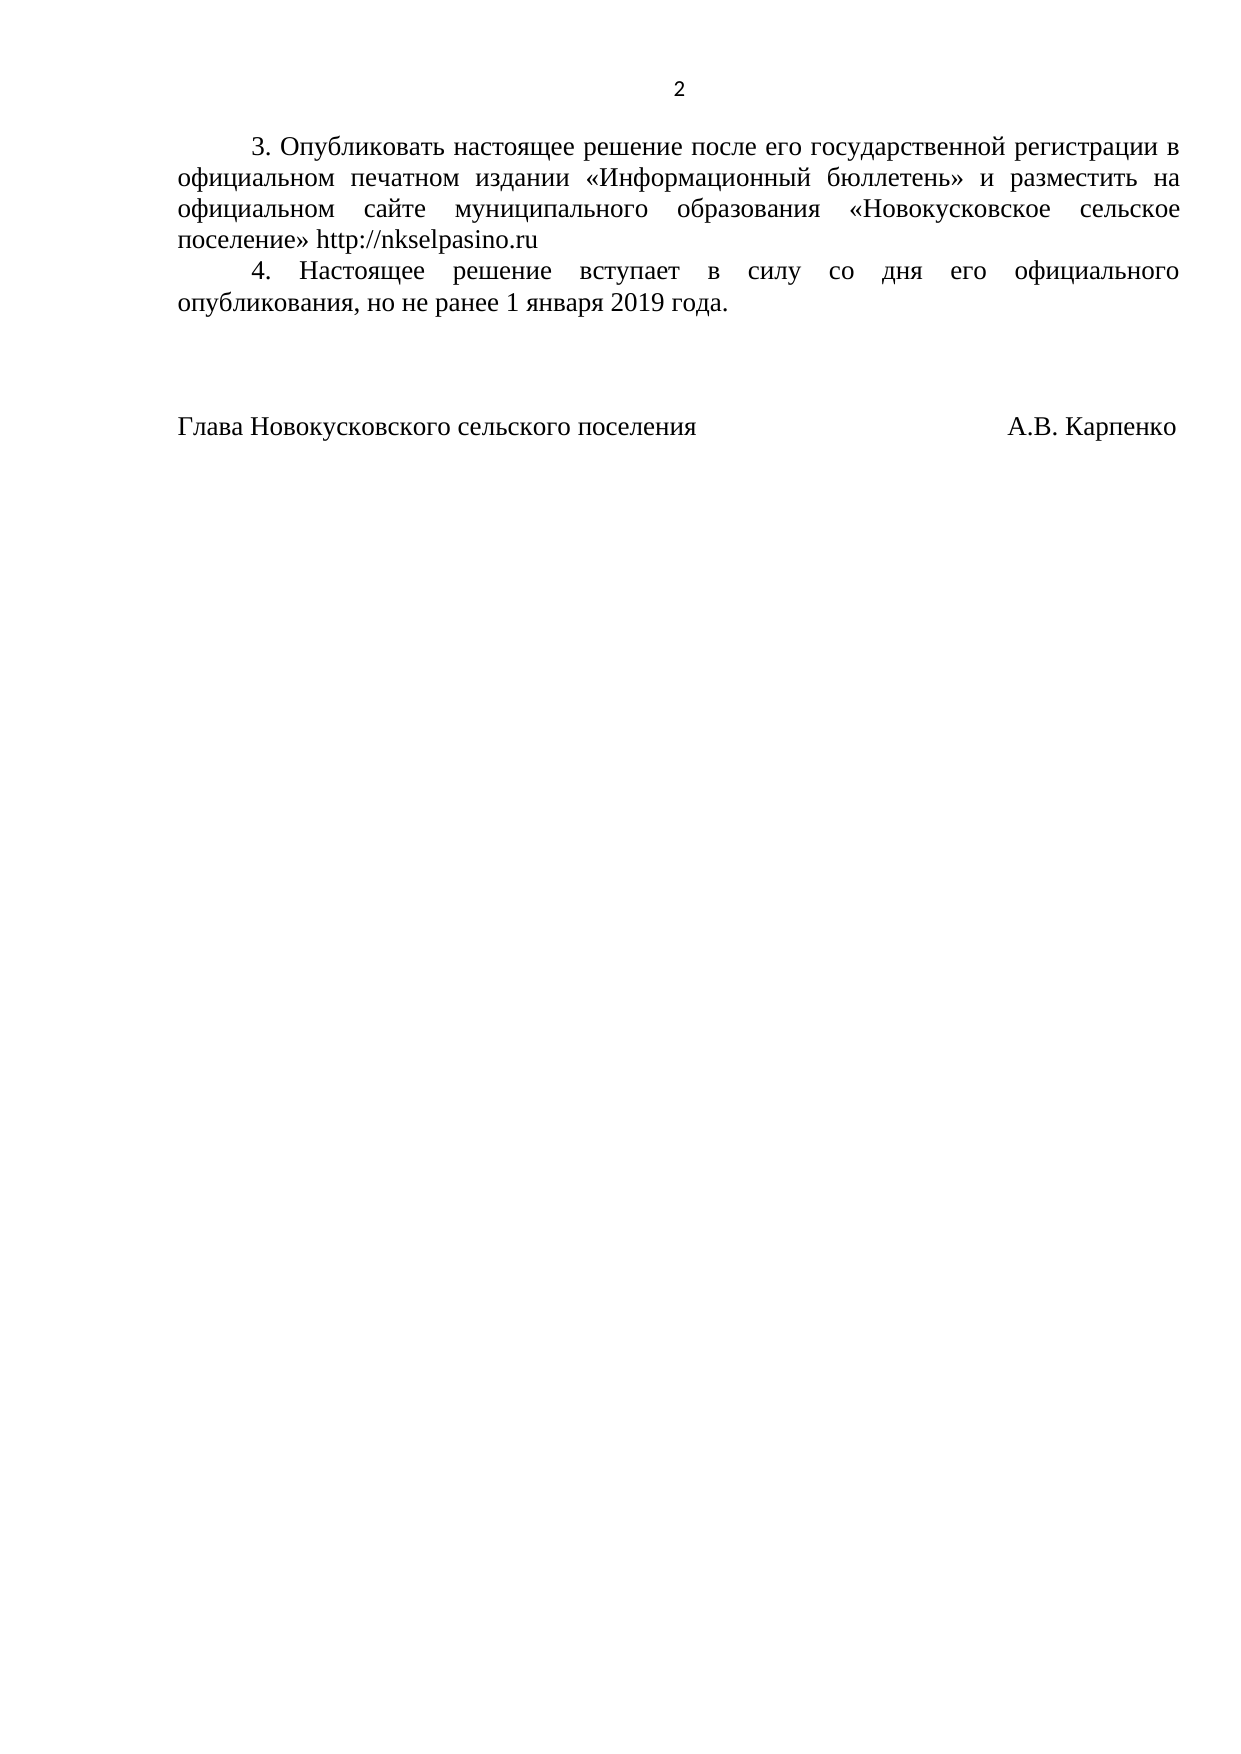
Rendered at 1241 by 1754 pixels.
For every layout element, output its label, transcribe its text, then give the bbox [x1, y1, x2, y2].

text 4. Настоящее решение вступает в силу со дня его официального опубликования, но не ранее 1 января 2019 года. [177, 254, 1181, 317]
text Глава Новокусковского сельского поселения А.В. Карпенко [177, 410, 1181, 441]
text 3. Опубликовать настоящее решение после его государственной регистрации в официальном печатном издании «Информационный бюллетень» и разместить на официальном сайте муниципального образования «Новокусковское сельское поселение» http://nkselpasino.ru [177, 130, 1181, 254]
